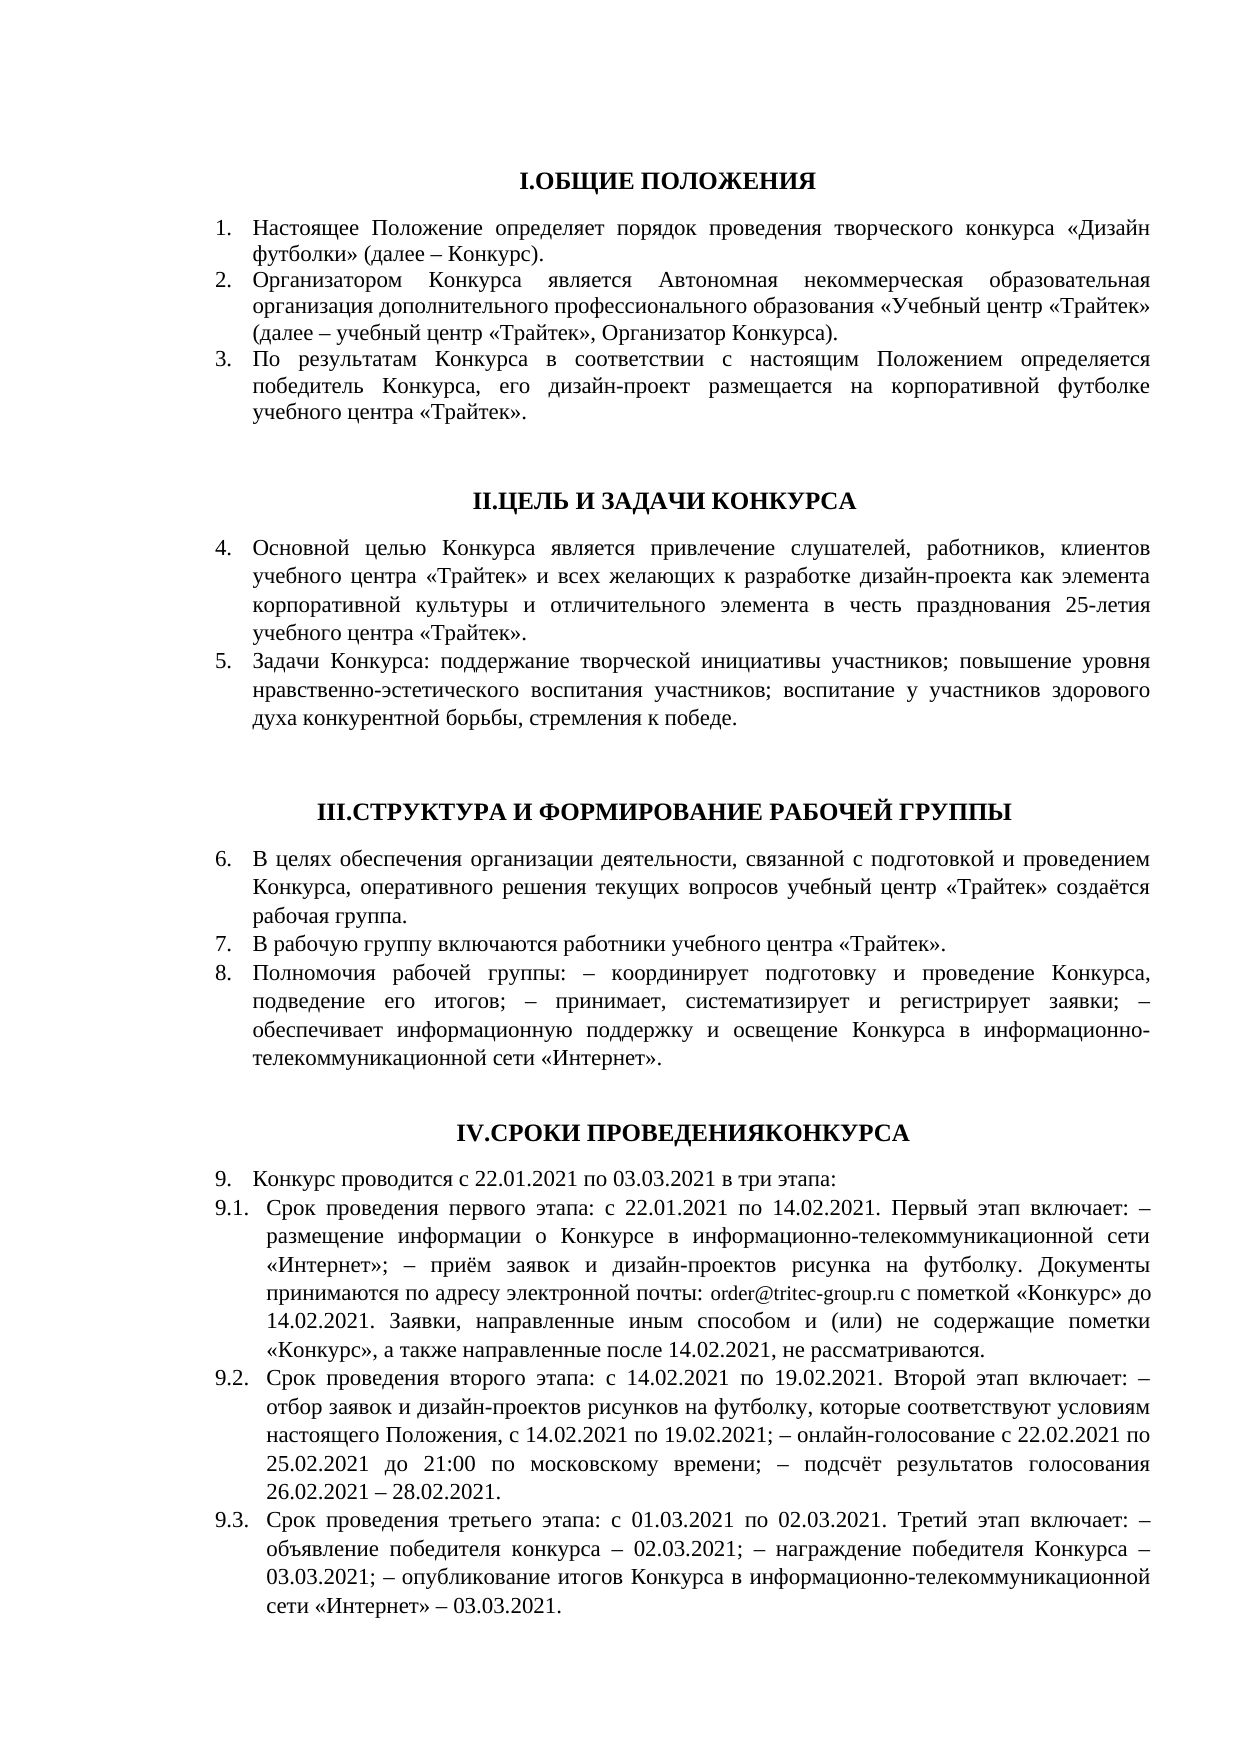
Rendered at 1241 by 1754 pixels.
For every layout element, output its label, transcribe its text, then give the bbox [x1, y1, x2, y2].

list Настоящее Положение определяет порядок проведения творческого конкурса «Дизайн футболки» (далее – Конкурс). [215, 213, 1152, 266]
list Конкурс проводится с 22.01.2021 по 03.03.2021 в три этапа: [215, 1165, 1152, 1192]
list В рабочую группу включаются работники учебного центра «Трайтек». [215, 930, 1152, 957]
list Срок проведения третьего этапа: с 01.03.2021 по 02.03.2021. Третий этап включает: –объявление победителя конкурса – 02.03.2021; – награждение победителя Конкурса – 03.03.2021; – опубликование итогов Конкурса в информационно-телекоммуникационной сети «Интернет» – 03.03.2021. [215, 1507, 1152, 1618]
text I.ОБЩИЕ ПОЛОЖЕНИЯ [177, 166, 1152, 194]
list По результатам Конкурса в соответствии с настоящим Положением определяется победитель Конкурса, его дизайн-проект размещается на корпоративной футболке учебного центра «Трайтек». [215, 345, 1152, 424]
list В целях обеспечения организации деятельности, связанной с подготовкой и проведением Конкурса, оперативного решения текущих вопросов учебный центр «Трайтек» создаётся рабочая группа. [215, 845, 1152, 928]
list Срок проведения второго этапа: с 14.02.2021 по 19.02.2021. Второй этап включает: – отбор заявок и дизайн-проектов рисунков на футболку, которые соответствуют условиям настоящего Положения, с 14.02.2021 по 19.02.2021; – онлайн-голосование с 22.02.2021 по 25.02.2021 до 21:00 по московскому времени; – подсчёт результатов голосования 26.02.2021 – 28.02.2021. [215, 1364, 1152, 1504]
text II.ЦЕЛЬ И ЗАДАЧИ КОНКУРСА [177, 486, 1152, 515]
list Срок проведения первого этапа: с 22.01.2021 по 14.02.2021. Первый этап включает: – размещение информации о Конкурсе в информационно-телекоммуникационной сети «Интернет»; – приём заявок и дизайн-проектов рисунка на футболку. Документы принимаются по адресу электронной почты: order@tritec-group.ru с пометкой «Конкурс» до 14.02.2021. Заявки, направленные иным способом и (или) не содержащие пометки «Конкурс», а также направленные после 14.02.2021, не рассматриваются. [215, 1194, 1152, 1362]
list Полномочия рабочей группы: – координирует подготовку и проведение Конкурса, подведение его итогов; – принимает, систематизирует и регистрирует заявки; – обеспечивает информационную поддержку и освещение Конкурса в информационно-телекоммуникационной сети «Интернет». [215, 959, 1152, 1070]
list Организатором Конкурса является Автономная некоммерческая образовательная организация дополнительного профессионального образования «Учебный центр «Трайтек» (далее – учебный центр «Трайтек», Организатор Конкурса). [215, 266, 1152, 345]
text IV.СРОКИ ПРОВЕДЕНИЯКОНКУРСА [215, 1118, 1152, 1146]
list Основной целью Конкурса является привлечение слушателей, работников, клиентов учебного центра «Трайтек» и всех желающих к разработке дизайн-проекта как элемента корпоративной культуры и отличительного элемента в честь празднования 25-летия учебного центра «Трайтек». [215, 534, 1152, 646]
list Задачи Конкурса: поддержание творческой инициативы участников; повышение уровня нравственно-эстетического воспитания участников; воспитание у участников здорового духа конкурентной борьбы, стремления к победе. [215, 648, 1152, 731]
text III.СТРУКТУРА И ФОРМИРОВАНИЕ РАБОЧЕЙ ГРУППЫ [177, 797, 1152, 826]
